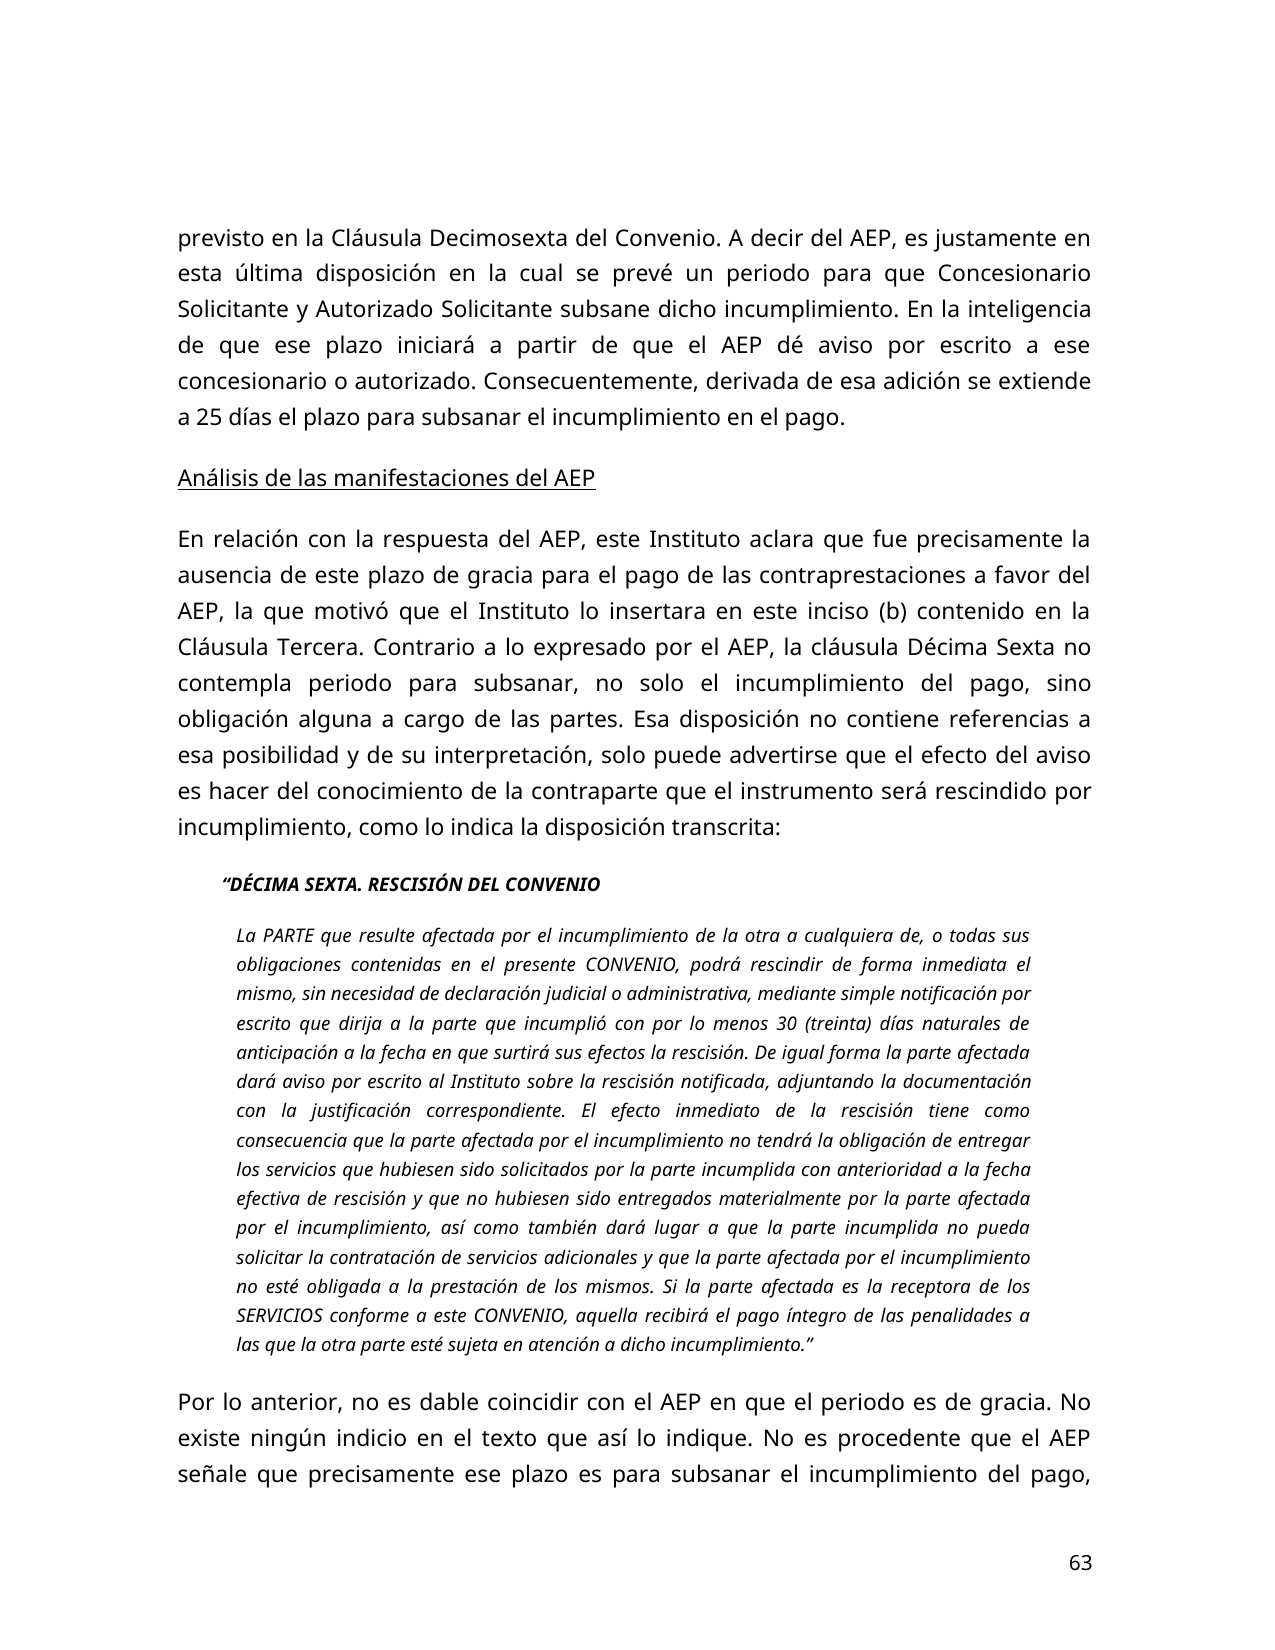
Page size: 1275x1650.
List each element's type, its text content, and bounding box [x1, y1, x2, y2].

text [177, 221, 1092, 432]
text La PARTE que resulte afectada por el incumplimiento de la otra a cualquiera de, o todas sus obligaciones contenidas en el presente CONVENIO, podrá rescindir de forma inmediata el mismo, sin necesidad de declaración judicial o administrativa, mediante simple notificación por escrito que dirija a la parte que incumplió con por lo menos 30 (treinta) días naturales de anticipación a la fecha en que surtirá sus efectos la rescisión. De igual forma la parte afectada dará aviso por escrito al Instituto sobre la rescisión notificada, adjuntando la documentación con la justificación correspondiente. El efecto inmediato de la rescisión tiene como consecuencia que la parte afectada por el incumplimiento no tendrá la obligación de entregar los servicios que hubiesen sido solicitados por la parte incumplida con anterioridad a la fecha efectiva de rescisión y que no hubiesen sido entregados materialmente por la parte afectada por el incumplimiento, así como también dará lugar a que la parte incumplida no pueda solicitar la contratación de servicios adicionales y que la parte afectada por el incumplimiento no esté obligada a la prestación de los mismos. Si la parte afectada es la receptora de los SERVICIOS conforme a este CONVENIO, aquella recibirá el pago íntegro de las penalidades a las que la otra parte esté sujeta en atención a dicho incumplimiento.” [236, 922, 1034, 1357]
text En relación con la respuesta del AEP, este Instituto aclara que fue precisamente la ausencia de este plazo de gracia para el pago de las contraprestaciones a favor del AEP, la que motivó que el Instituto lo insertara en este inciso (b) contenido en la Cláusula Tercera. Contrario a lo expresado por el AEP, la cláusula Décima Sexta no contempla periodo para subsanar, no solo el incumplimiento del pago, sino obligación alguna a cargo de las partes. Esa disposición no contiene referencias a esa posibilidad y de su interpretación, solo puede advertirse que el efecto del aviso es hacer del conocimiento de la contraparte que el instrumento será rescindido por incumplimiento, como lo indica la disposición transcrita: [177, 523, 1092, 842]
text Análisis de las manifestaciones del AEP [177, 462, 1092, 493]
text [177, 1386, 1092, 1489]
text “DÉCIMA SEXTA. RESCISIÓN DEL CONVENIO [222, 871, 1092, 897]
